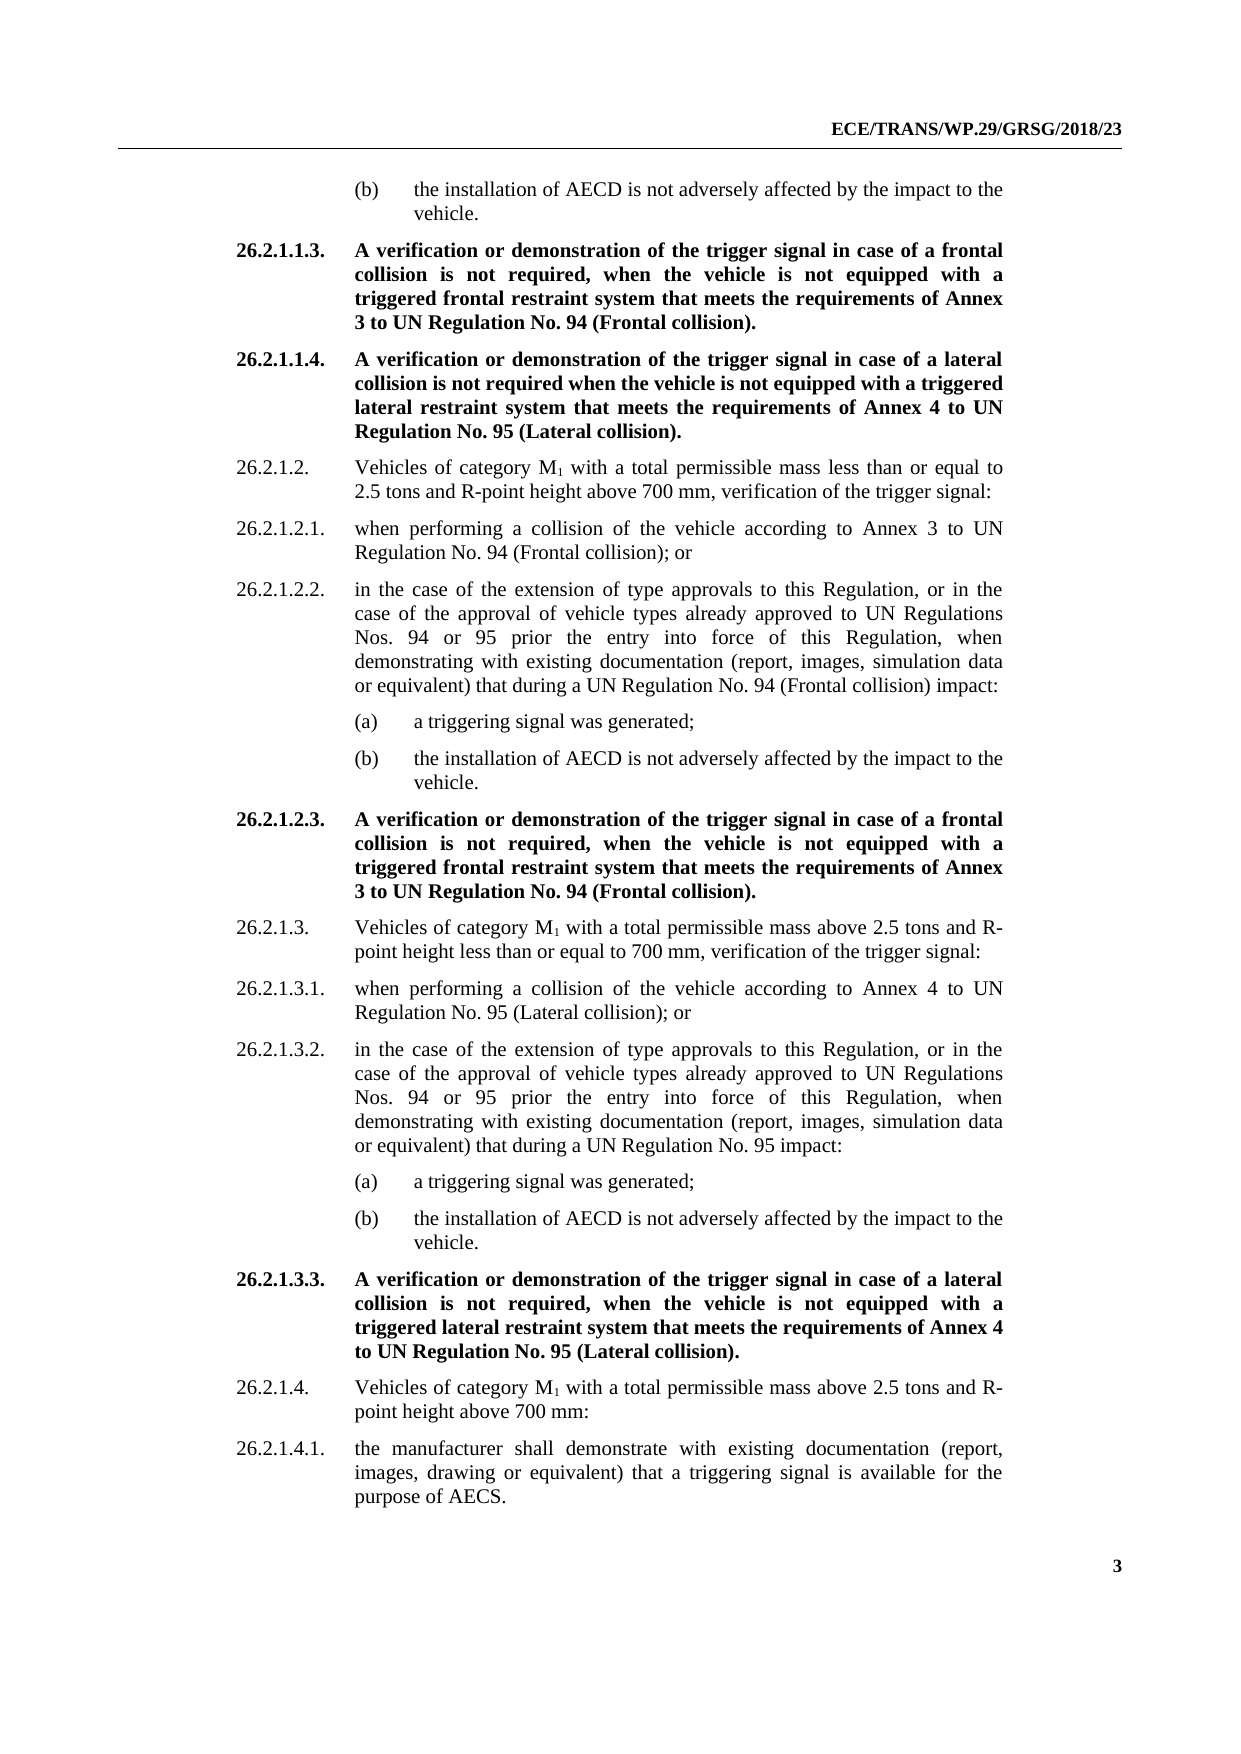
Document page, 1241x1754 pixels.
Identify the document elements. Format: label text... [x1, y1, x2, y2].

text (b) the installation of AECD is not adversely affected by the impact to the vehicle. [236, 177, 1004, 225]
text 26.2.1.3. Vehicles of category M1 with a total permissible mass above 2.5 tons and R-point height less than or equal to 700 mm, verification of the trigger signal: [236, 915, 1004, 963]
text 26.2.1.1.4. A verification or demonstration of the trigger signal in case of a lateral collision is not required when the vehicle is not equipped with a triggered lateral restraint system that meets the requirements of Annex 4 to UN Regulation No. 95 (Lateral collision). [236, 347, 1004, 443]
text 26.2.1.2. Vehicles of category M1 with a total permissible mass less than or equal to 2.5 tons and R-point height above 700 mm, verification of the trigger signal: [236, 455, 1004, 503]
text 26.2.1.3.3. A verification or demonstration of the trigger signal in case of a lateral collision is not required, when the vehicle is not equipped with a triggered lateral restraint system that meets the requirements of Annex 4 to UN Regulation No. 95 (Lateral collision). [236, 1267, 1004, 1363]
text 26.2.1.3.2. in the case of the extension of type approvals to this Regulation, or in the case of the approval of vehicle types already approved to UN Regulations Nos. 94 or 95 prior the entry into force of this Regulation, when demonstrating with existing documentation (report, images, simulation data or equivalent) that during a UN Regulation No. 95 impact: [236, 1037, 1004, 1157]
text (b) the installation of AECD is not adversely affected by the impact to the vehicle. [236, 746, 1004, 794]
text 26.2.1.4.1. the manufacturer shall demonstrate with existing documentation (report, images, drawing or equivalent) that a triggering signal is available for the purpose of AECS. [236, 1436, 1004, 1508]
text 26.2.1.2.1. when performing a collision of the vehicle according to Annex 3 to UN Regulation No. 94 (Frontal collision); or [236, 516, 1004, 564]
text 26.2.1.2.3. A verification or demonstration of the trigger signal in case of a frontal collision is not required, when the vehicle is not equipped with a triggered frontal restraint system that meets the requirements of Annex 3 to UN Regulation No. 94 (Frontal collision). [236, 807, 1004, 903]
text 26.2.1.3.1. when performing a collision of the vehicle according to Annex 4 to UN Regulation No. 95 (Lateral collision); or [236, 976, 1004, 1024]
text 26.2.1.4. Vehicles of category M1 with a total permissible mass above 2.5 tons and R-point height above 700 mm: [236, 1375, 1004, 1423]
text (a) a triggering signal was generated; [236, 1169, 1004, 1193]
text (a) a triggering signal was generated; [236, 709, 1004, 733]
text 26.2.1.2.2. in the case of the extension of type approvals to this Regulation, or in the case of the approval of vehicle types already approved to UN Regulations Nos. 94 or 95 prior the entry into force of this Regulation, when demonstrating with existing documentation (report, images, simulation data or equivalent) that during a UN Regulation No. 94 (Frontal collision) impact: [236, 577, 1004, 697]
text (b) the installation of AECD is not adversely affected by the impact to the vehicle. [236, 1206, 1004, 1254]
text 26.2.1.1.3. A verification or demonstration of the trigger signal in case of a frontal collision is not required, when the vehicle is not equipped with a triggered frontal restraint system that meets the requirements of Annex 3 to UN Regulation No. 94 (Frontal collision). [236, 238, 1004, 334]
